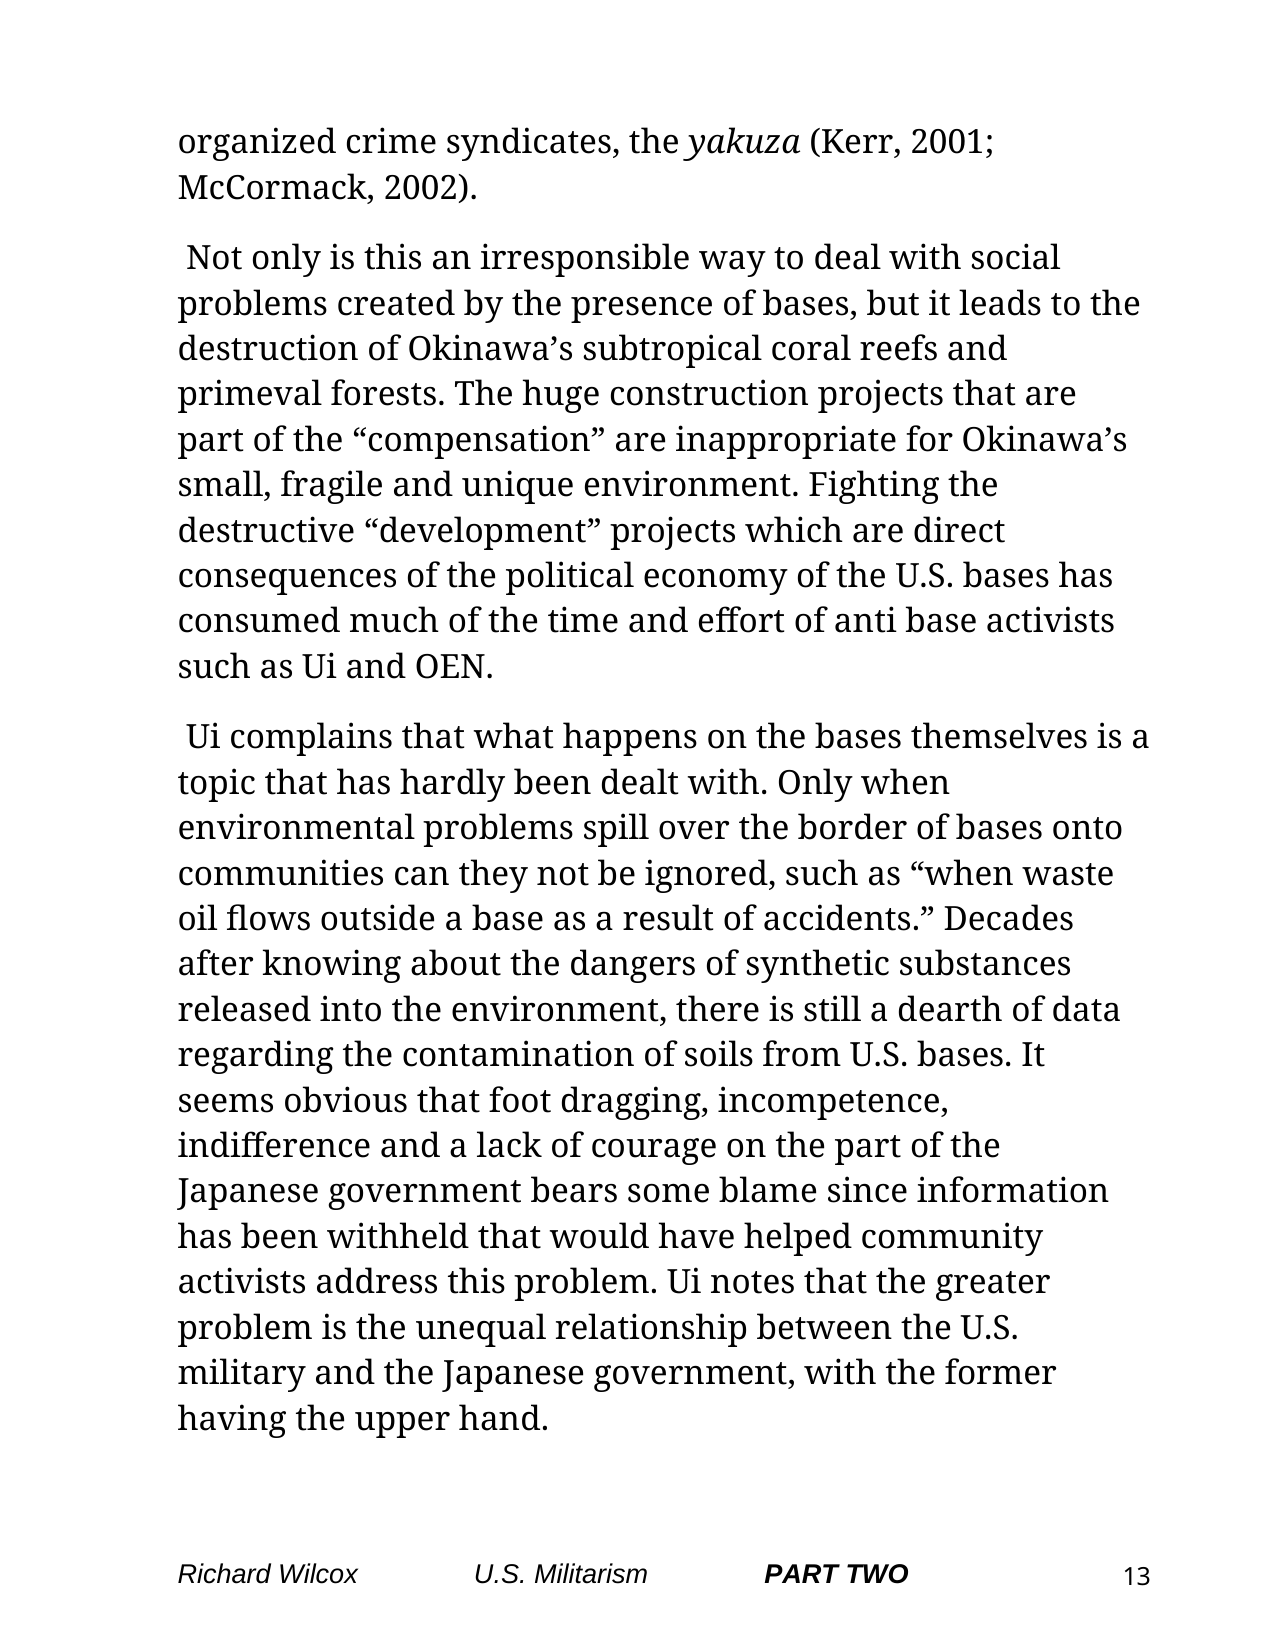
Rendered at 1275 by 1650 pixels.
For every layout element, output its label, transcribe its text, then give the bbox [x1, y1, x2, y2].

text Not only is this an irresponsible way to deal with social problems created by the presence of bases, but it leads to the destruction of Okinawa’s subtropical coral reefs and primeval forests. The huge construction projects that are part of the “compensation” are inappropriate for Okinawa’s small, fragile and unique environment. Fighting the destructive “development” projects which are direct consequences of the political economy of the U.S. bases has consumed much of the time and effort of anti base activists such as Ui and OEN. [177, 234, 1151, 688]
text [177, 118, 1151, 209]
text Ui complains that what happens on the bases themselves is a topic that has hardly been dealt with. Only when environmental problems spill over the border of bases onto communities can they not be ignored, such as “when waste oil flows outside a base as a result of accidents.” Decades after knowing about the dangers of synthetic substances released into the environment, there is still a dearth of data regarding the contamination of soils from U.S. bases. It seems obvious that foot dragging, incompetence, indifference and a lack of courage on the part of the Japanese government bears some blame since information has been withheld that would have helped community activists address this problem. Ui notes that the greater problem is the unequal relationship between the U.S. military and the Japanese government, with the former having the upper hand. [177, 713, 1151, 1440]
